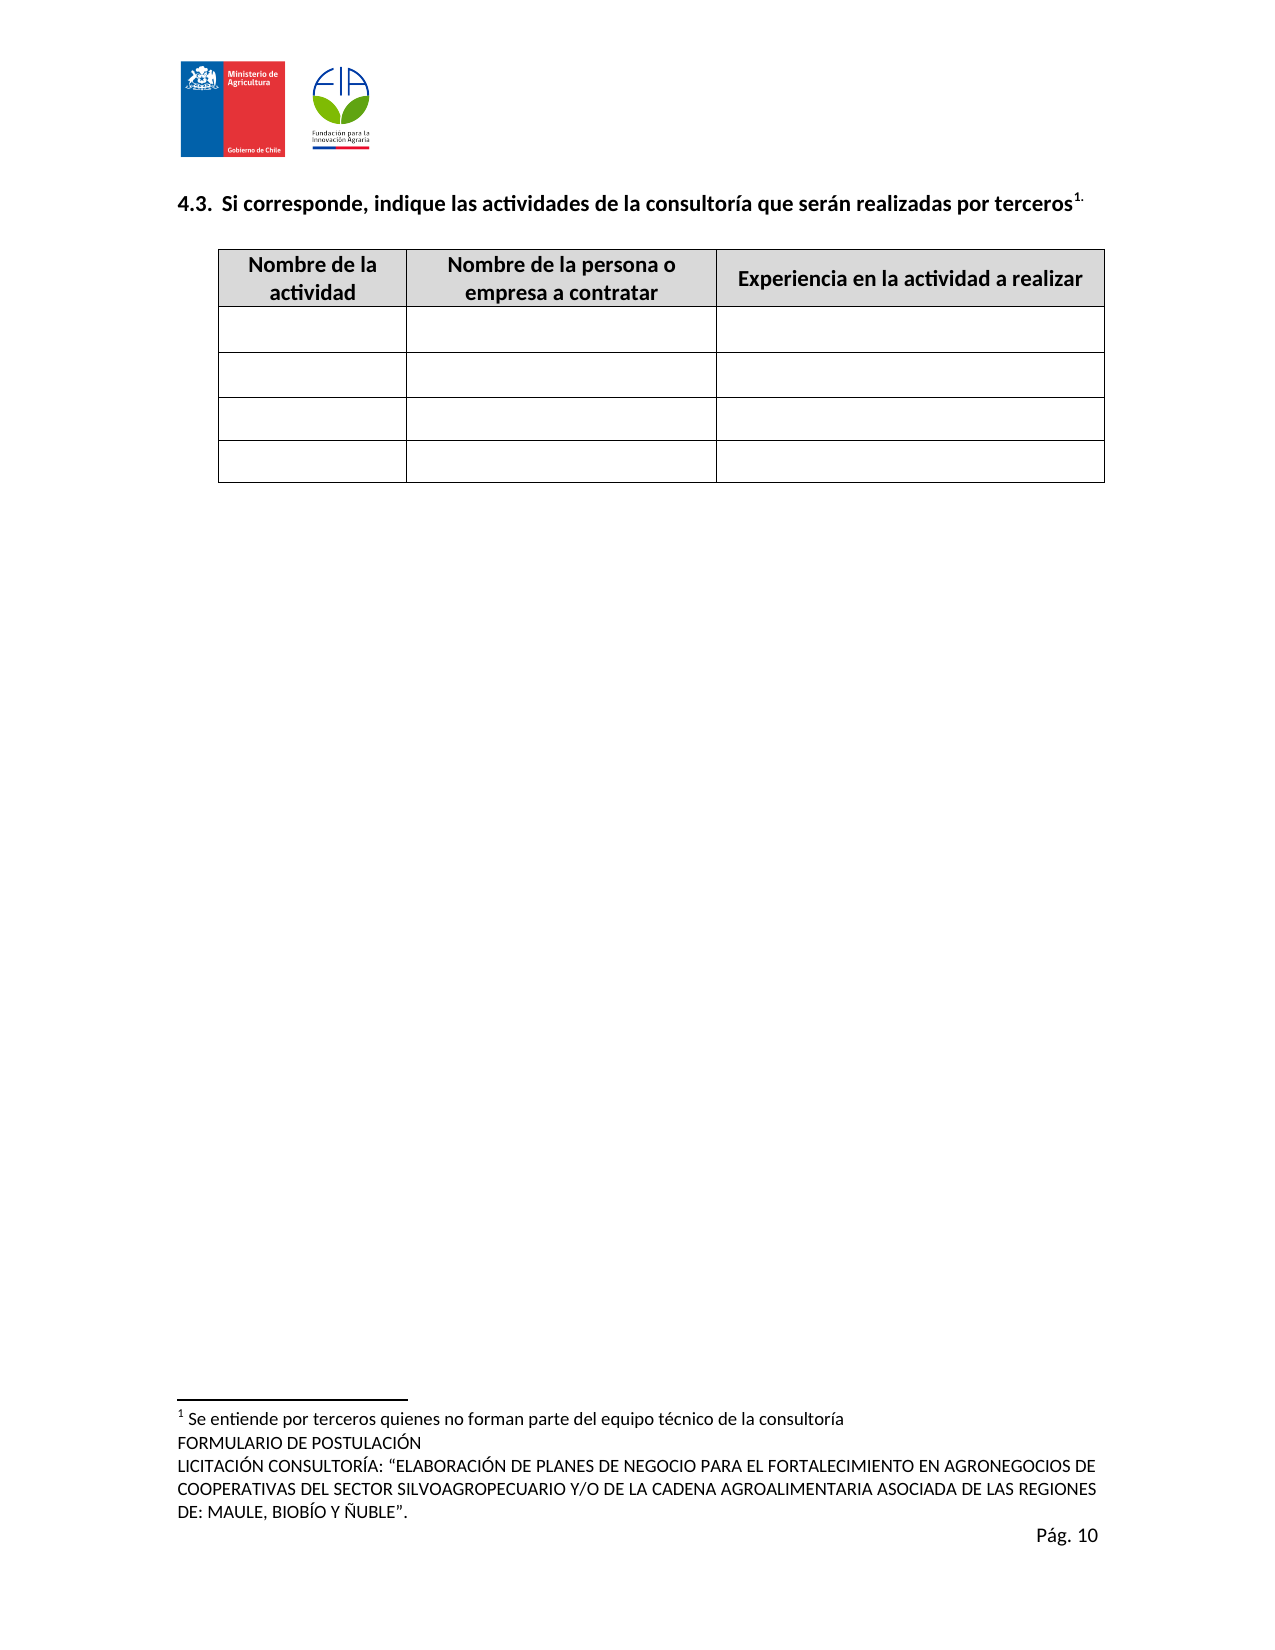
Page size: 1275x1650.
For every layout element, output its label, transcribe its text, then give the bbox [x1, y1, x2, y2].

table_cell [407, 353, 716, 397]
table_cell [717, 441, 1104, 482]
table_header Nombre de la actividad [219, 250, 406, 306]
table_cell [219, 398, 406, 440]
table_cell [717, 307, 1104, 352]
table_header Experiencia en la actividad a realizar [717, 250, 1104, 306]
table_cell [407, 307, 716, 352]
table_cell [717, 398, 1104, 440]
list Si corresponde, indique las actividades de la consultoría que serán realizadas por terceros. [177, 189, 1098, 217]
table_cell [219, 307, 406, 352]
table_header Nombre de la persona o empresa a contratar [407, 250, 716, 306]
picture [177, 59, 375, 161]
table_cell [407, 441, 716, 482]
table_cell [717, 353, 1104, 397]
table_cell [407, 398, 716, 440]
table_cell [219, 353, 406, 397]
table_cell [219, 441, 406, 482]
